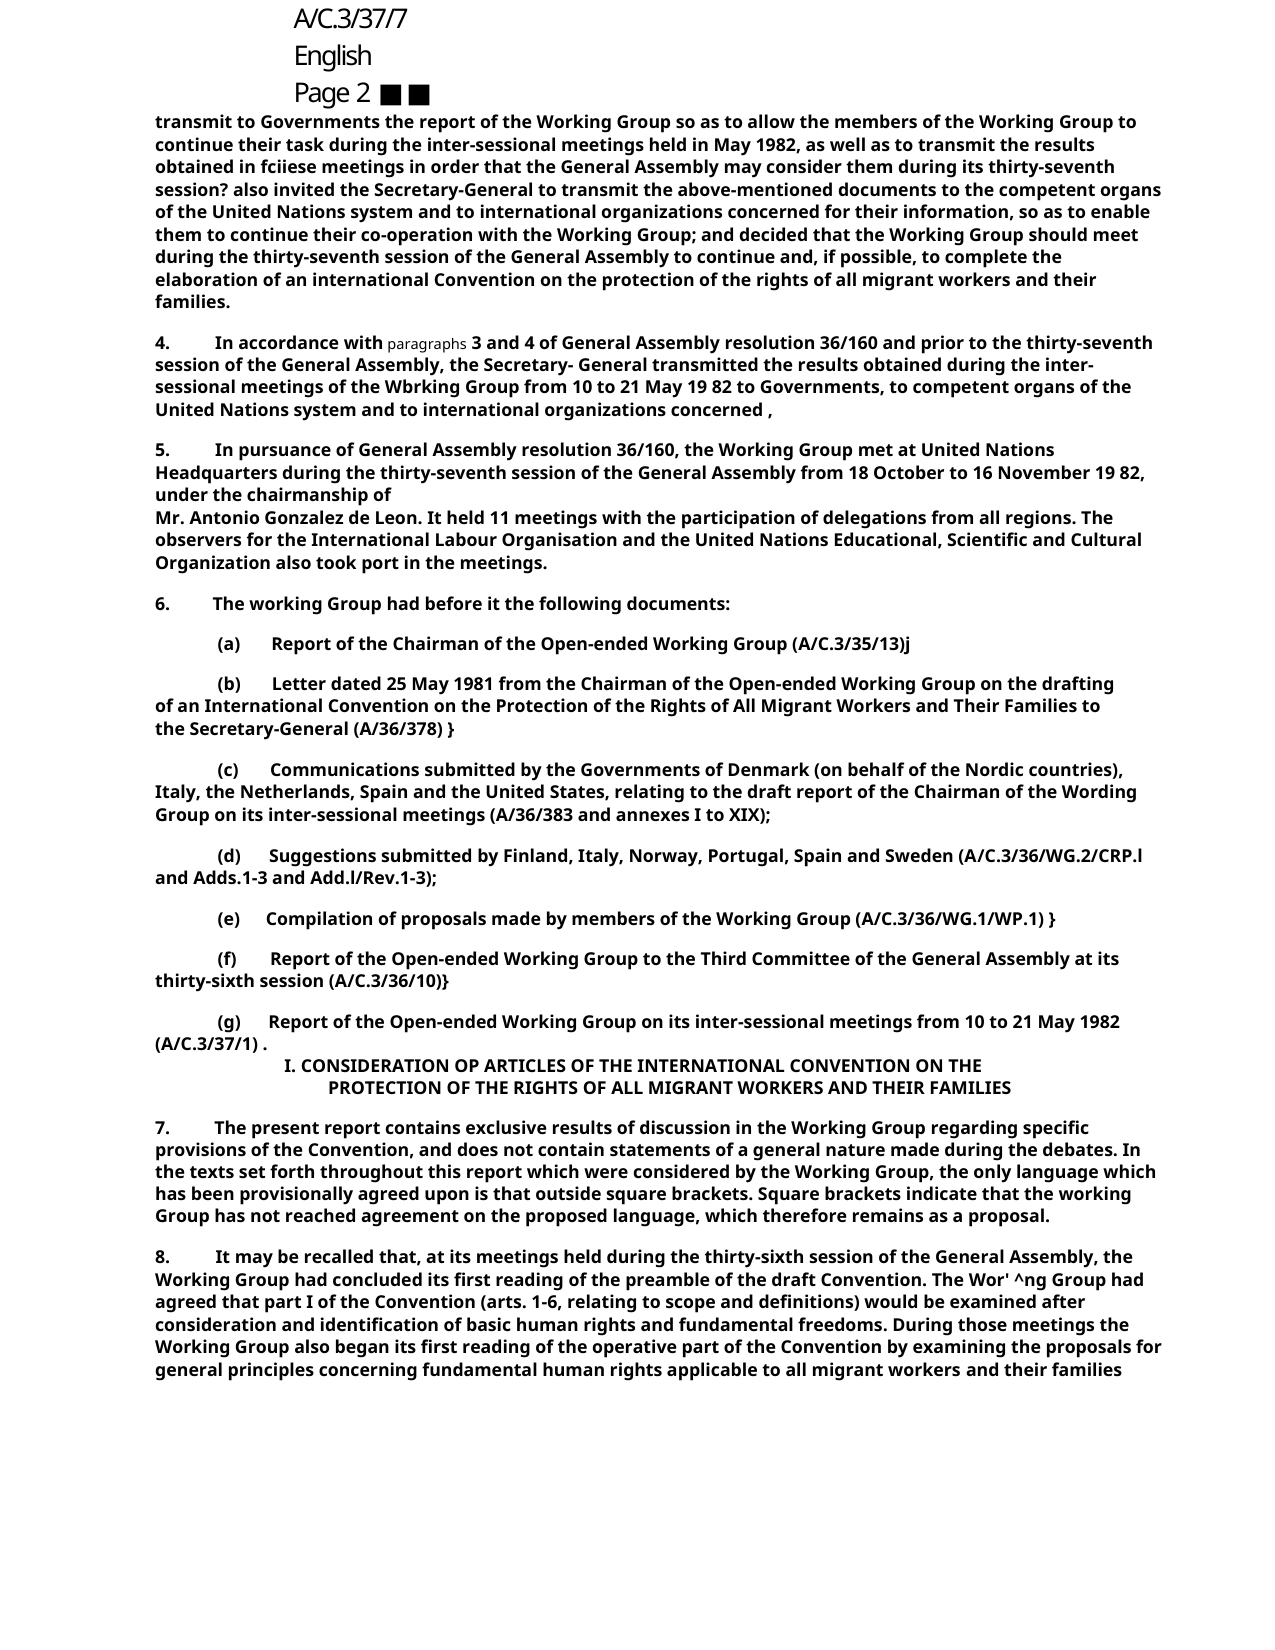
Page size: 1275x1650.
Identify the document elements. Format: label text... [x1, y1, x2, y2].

list Report of the Chairman of the Open-ended Working Group (A/C.3/35/13)j [155, 636, 1169, 653]
list The present report contains exclusive results of discussion in the Working Group regarding specific provisions of the Convention, and does not contain statements of a general nature made during the debates. In the texts set forth throughout this report which were considered by the Working Group, the only language which has been provisionally agreed upon is that outside square brackets. Square brackets indicate that the working Group has not reached agreement on the proposed language, which therefore remains as a proposal. [155, 1117, 1167, 1227]
list Report of the Open-ended Working Group on its inter-sessional meetings from 10 to 21 May 1982 (A/C.3/37/1) . [155, 1011, 1162, 1055]
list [155, 1246, 1167, 1381]
list Suggestions submitted by Finland, Italy, Norway, Portugal, Spain and Sweden (A/C.3/36/WG.2/CRP.l and Adds.1-3 and Add.l/Rev.1-3); [155, 845, 1162, 889]
text transmit to Governments the report of the Working Group so as to allow the members of the Working Group to continue their task during the inter-sessional meetings held in May 1982, as well as to transmit the results obtained in fciiese meetings in order that the General Assembly may consider them during its thirty-seventh session? also invited the Secretary-General to transmit the above-mentioned documents to the competent organs of the United Nations system and to international organizations concerned for their information, so as to enable them to continue their co-operation with the Working Group; and decided that the Working Group should meet during the thirty-seventh session of the General Assembly to continue and, if possible, to complete the elaboration of an international Convention on the protection of the rights of all migrant workers and their families. [155, 111, 1162, 313]
list The working Group had before it the following documents: [155, 597, 1169, 614]
text I. CONSIDERATION OP ARTICLES OF THE INTERNATIONAL CONVENTION ON THE PROTECTION OF THE RIGHTS OF ALL MIGRANT WORKERS AND THEIR FAMILIES [284, 1055, 1042, 1098]
list In pursuance of General Assembly resolution 36/160, the Working Group met at United Nations Headquarters during the thirty-seventh session of the General Assembly from 18 October to 16 November 19 82, under the chairmanship of [155, 439, 1162, 506]
list Compilation of proposals made by members of the Working Group (A/C.3/36/WG.1/WP.1) } [155, 908, 1162, 930]
text Mr. Antonio Gonzalez de Leon. It held 11 meetings with the participation of delegations from all regions. The observers for the International Labour Organisation and the United Nations Educational, Scientific and Cultural Organization also took port in the meetings. [155, 506, 1162, 574]
list Communications submitted by the Governments of Denmark (on behalf of the Nordic countries), Italy, the Netherlands, Spain and the United States, relating to the draft report of the Chairman of the Wording Group on its inter-sessional meetings (A/36/383 and annexes I to XIX); [155, 758, 1162, 826]
list Report of the Open-ended Working Group to the Third Committee of the General Assembly at its thirty-sixth session (A/C.3/36/10)} [155, 948, 1162, 992]
list Letter dated 25 May 1981 from the Chairman of the Open-ended Working Group on the drafting of an International Convention on the Protection of the Rights of All Migrant Workers and Their Families to the Secretary-General (A/36/378) } [155, 672, 1125, 739]
list In accordance with paragraphs 3 and 4 of General Assembly resolution 36/160 and prior to the thirty-seventh session of the General Assembly, the Secretary- General transmitted the results obtained during the inter-sessional meetings of the Wbrking Group from 10 to 21 May 19 82 to Governments, to competent organs of the United Nations system and to international organizations concerned , [155, 332, 1162, 421]
